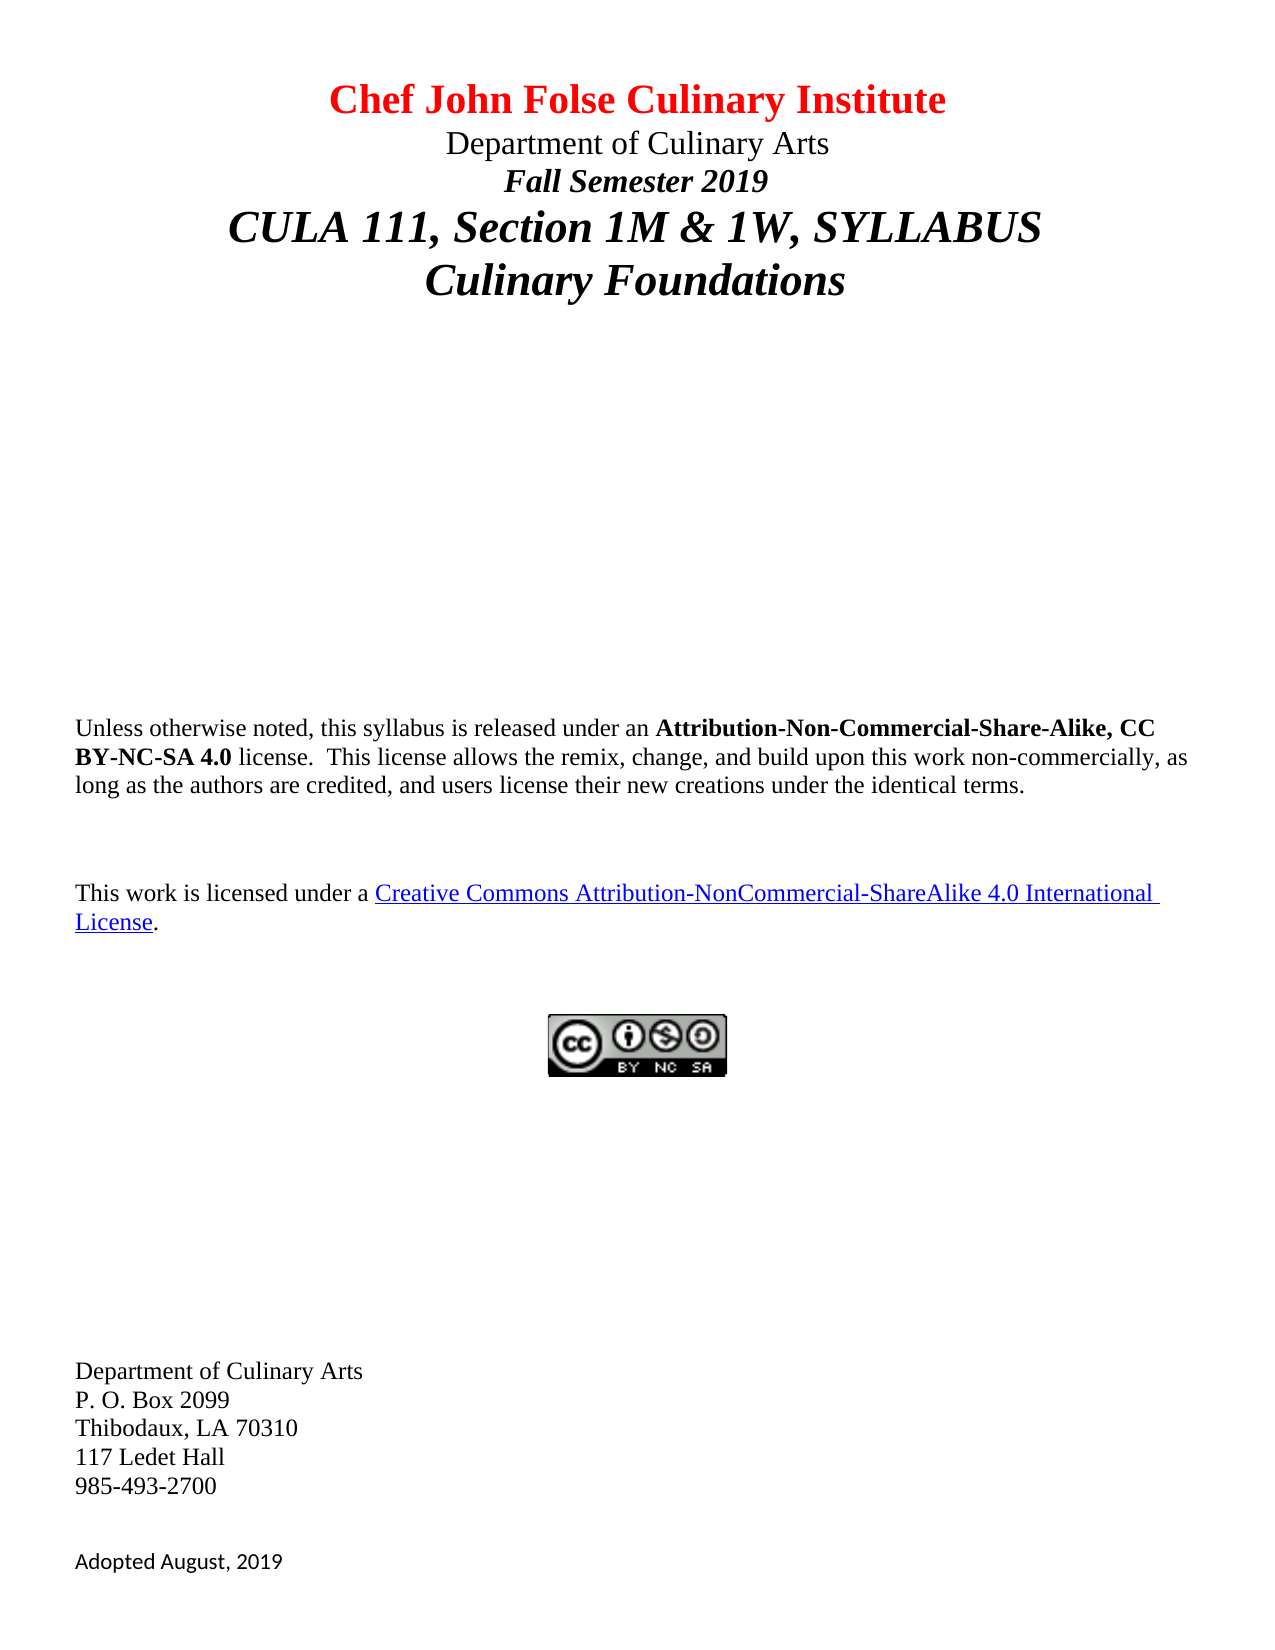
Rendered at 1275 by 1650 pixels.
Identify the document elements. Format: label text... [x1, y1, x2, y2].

picture [547, 1014, 728, 1077]
text 985-493-2700 [75, 1471, 1200, 1500]
text Fall Semester 2019 [75, 161, 1200, 199]
text Thibodaux, LA 70310 [75, 1413, 1200, 1442]
text 117 Ledet Hall [75, 1442, 1200, 1471]
text Department of Culinary Arts [75, 1356, 1200, 1385]
text Culinary Foundations [75, 252, 1200, 305]
text Unless otherwise noted, this syllabus is released under an Attribution-Non-Commercial-Share-Alike, CC BY-NC-SA 4.0 license. This license allows the remix, change, and build upon this work non-commercially, as long as the authors are credited, and users license their new creations under the identical terms. [75, 713, 1200, 799]
text CULA 111, Section 1M & 1W, SYLLABUS [75, 199, 1200, 252]
text This work is licensed under a Creative Commons Attribution-NonCommercial-ShareAlike 4.0 International License. [75, 878, 1200, 936]
text Chef John Folse Culinary Institute [75, 75, 1200, 123]
text P. O. Box 2099 [75, 1385, 1200, 1413]
text Department of Culinary Arts [75, 123, 1200, 161]
